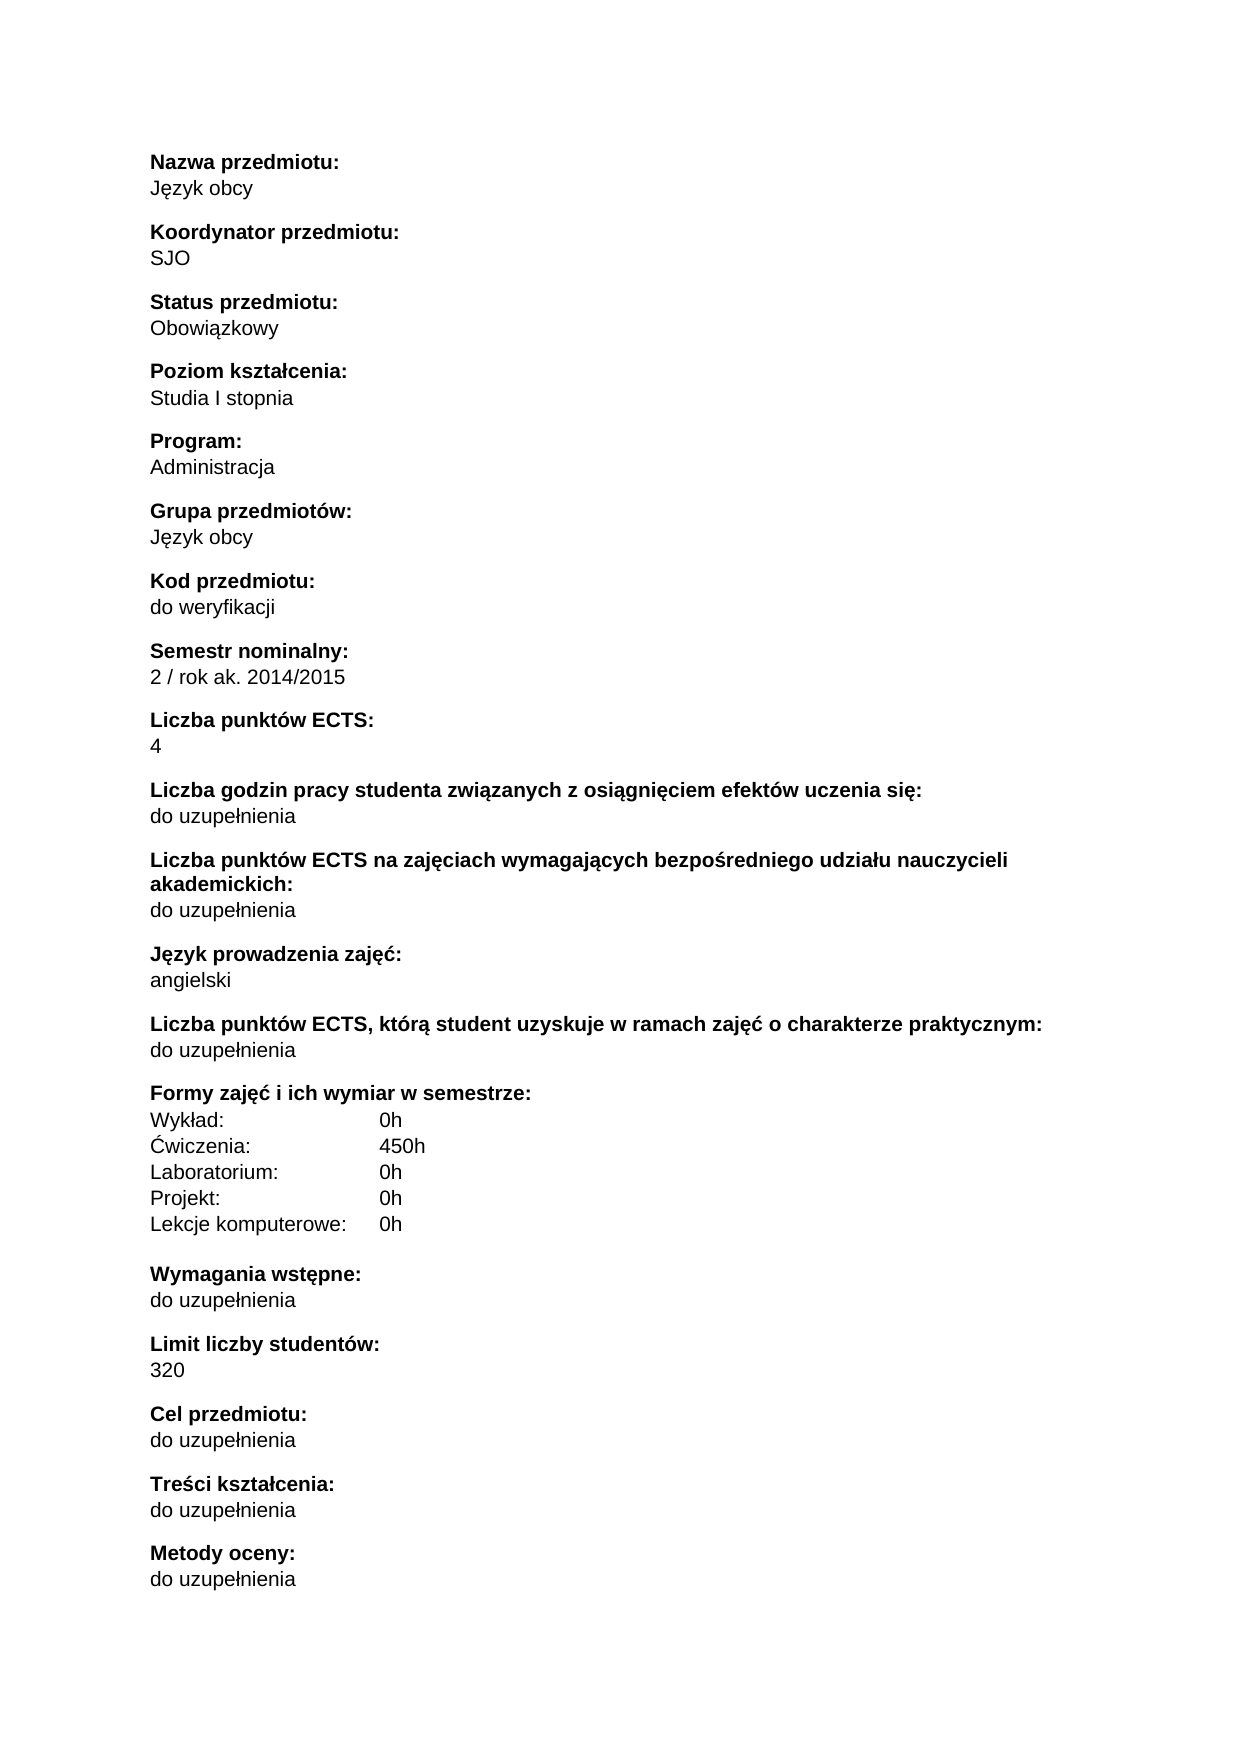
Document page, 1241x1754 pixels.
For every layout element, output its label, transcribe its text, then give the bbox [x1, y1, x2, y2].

text do uzupełnienia [150, 1428, 1090, 1452]
text Formy zajęć i ich wymiar w semestrze: [150, 1081, 1090, 1105]
text Kod przedmiotu: [150, 569, 1090, 593]
text Treści kształcenia: [150, 1471, 1090, 1495]
text 320 [150, 1358, 1090, 1382]
text Wymagania wstępne: [150, 1262, 1090, 1286]
text Nazwa przedmiotu: [150, 150, 1090, 174]
table_cell Lekcje komputerowe: [140, 1212, 367, 1236]
text Metody oceny: [150, 1541, 1090, 1565]
text Obowiązkowy [150, 316, 1090, 339]
text Cel przedmiotu: [150, 1402, 1090, 1426]
text Liczba punktów ECTS na zajęciach wymagających bezpośredniego udziału nauczycieli akademickich: [150, 848, 1090, 896]
table_cell Laboratorium: [140, 1160, 367, 1184]
text Semestr nominalny: [150, 638, 1090, 662]
text do uzupełnienia [150, 1037, 1090, 1061]
text Limit liczby studentów: [150, 1332, 1090, 1356]
text Język obcy [150, 525, 1090, 549]
table_header 0h [369, 1108, 597, 1132]
text Grupa przedmiotów: [150, 499, 1090, 523]
text SJO [150, 246, 1090, 270]
text do uzupełnienia [150, 1288, 1090, 1312]
text 2 / rok ak. 2014/2015 [150, 664, 1090, 688]
text Studia I stopnia [150, 385, 1090, 409]
text Język prowadzenia zajęć: [150, 942, 1090, 966]
text Program: [150, 429, 1090, 453]
text do uzupełnienia [150, 1497, 1090, 1521]
text 4 [150, 734, 1090, 758]
text do weryfikacji [150, 595, 1090, 619]
table_header Wykład: [140, 1108, 367, 1132]
table_cell Projekt: [140, 1186, 367, 1210]
table_cell 0h [369, 1158, 597, 1184]
text Koordynator przedmiotu: [150, 220, 1090, 244]
table_cell 450h [369, 1132, 597, 1158]
text Liczba punktów ECTS, którą student uzyskuje w ramach zajęć o charakterze praktycznym: [150, 1011, 1090, 1035]
text Administracja [150, 455, 1090, 479]
text do uzupełnienia [150, 1567, 1090, 1591]
text angielski [150, 968, 1090, 992]
table_cell 0h [369, 1184, 597, 1210]
table_cell Ćwiczenia: [140, 1134, 367, 1158]
table_cell 0h [369, 1210, 597, 1236]
text do uzupełnienia [150, 804, 1090, 828]
text Status przedmiotu: [150, 289, 1090, 313]
text Liczba godzin pracy studenta związanych z osiągnięciem efektów uczenia się: [150, 778, 1090, 802]
text Poziom kształcenia: [150, 359, 1090, 383]
text Język obcy [150, 176, 1090, 200]
text do uzupełnienia [150, 898, 1090, 922]
text Liczba punktów ECTS: [150, 708, 1090, 732]
